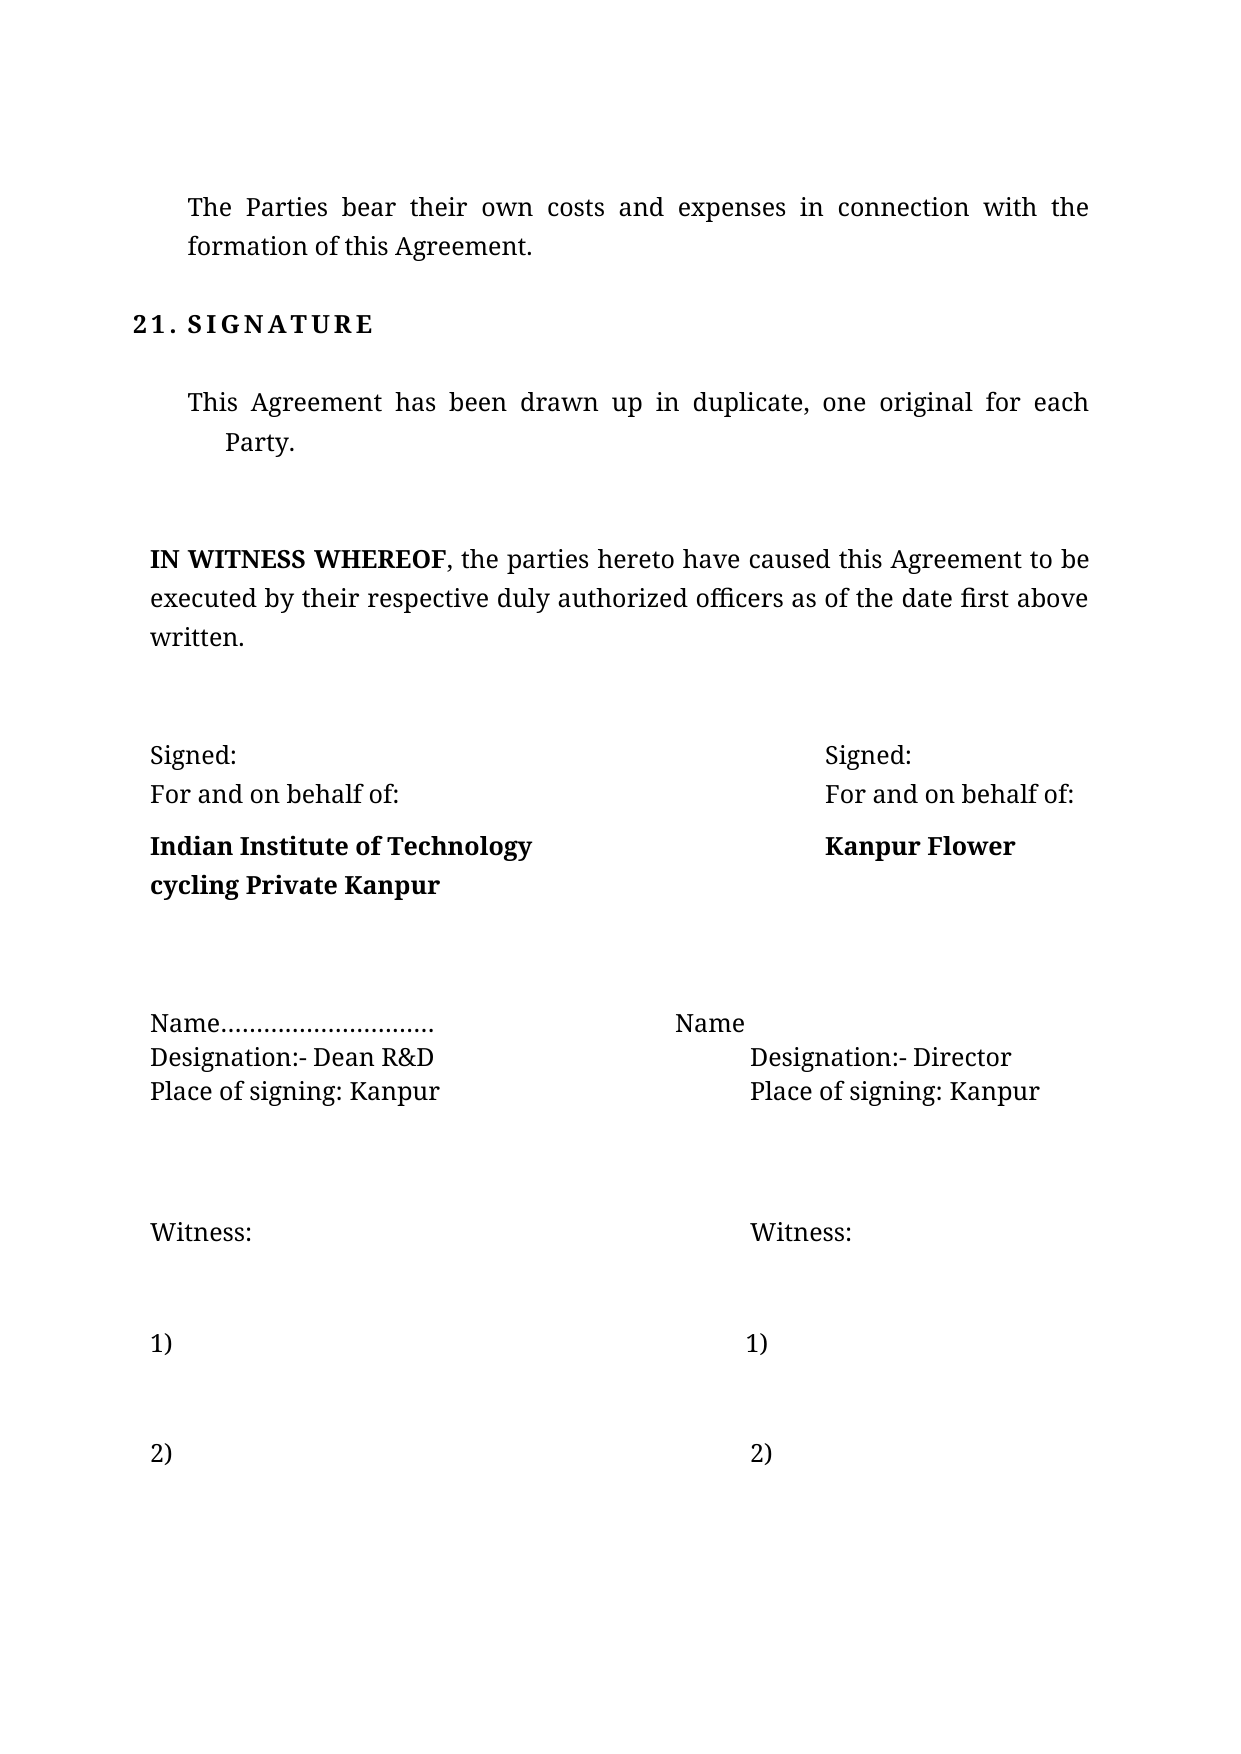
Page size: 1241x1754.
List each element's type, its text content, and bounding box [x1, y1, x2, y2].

list SIGNATURE [133, 307, 1090, 341]
text Signed: Signed: [150, 737, 1090, 772]
text Witness: Witness: [150, 1215, 1090, 1249]
list This Agreement has been drawn up in duplicate, one original for each Party. [187, 385, 1090, 458]
text Place of signing: Kanpur Place of signing: Kanpur [150, 1073, 1090, 1107]
text Designation:- Dean R&D Designation:- Director [150, 1039, 1090, 1073]
text Indian Institute of Technology Kanpur Flower cycling Private Kanpur [150, 828, 1090, 902]
text The Parties bear their own costs and expenses in connection with the formation of this Agreement. [178, 189, 1090, 262]
text Name………………………… Name [150, 1005, 1090, 1039]
text 2) 2) [150, 1436, 1090, 1470]
text For and on behalf of: For and on behalf of: [150, 777, 1090, 811]
text 1) 1) [150, 1325, 1090, 1359]
text IN WITNESS WHEREOF, the parties hereto have caused this Agreement to be executed by their respective duly authorized officers as of the date first above written. [150, 542, 1090, 654]
